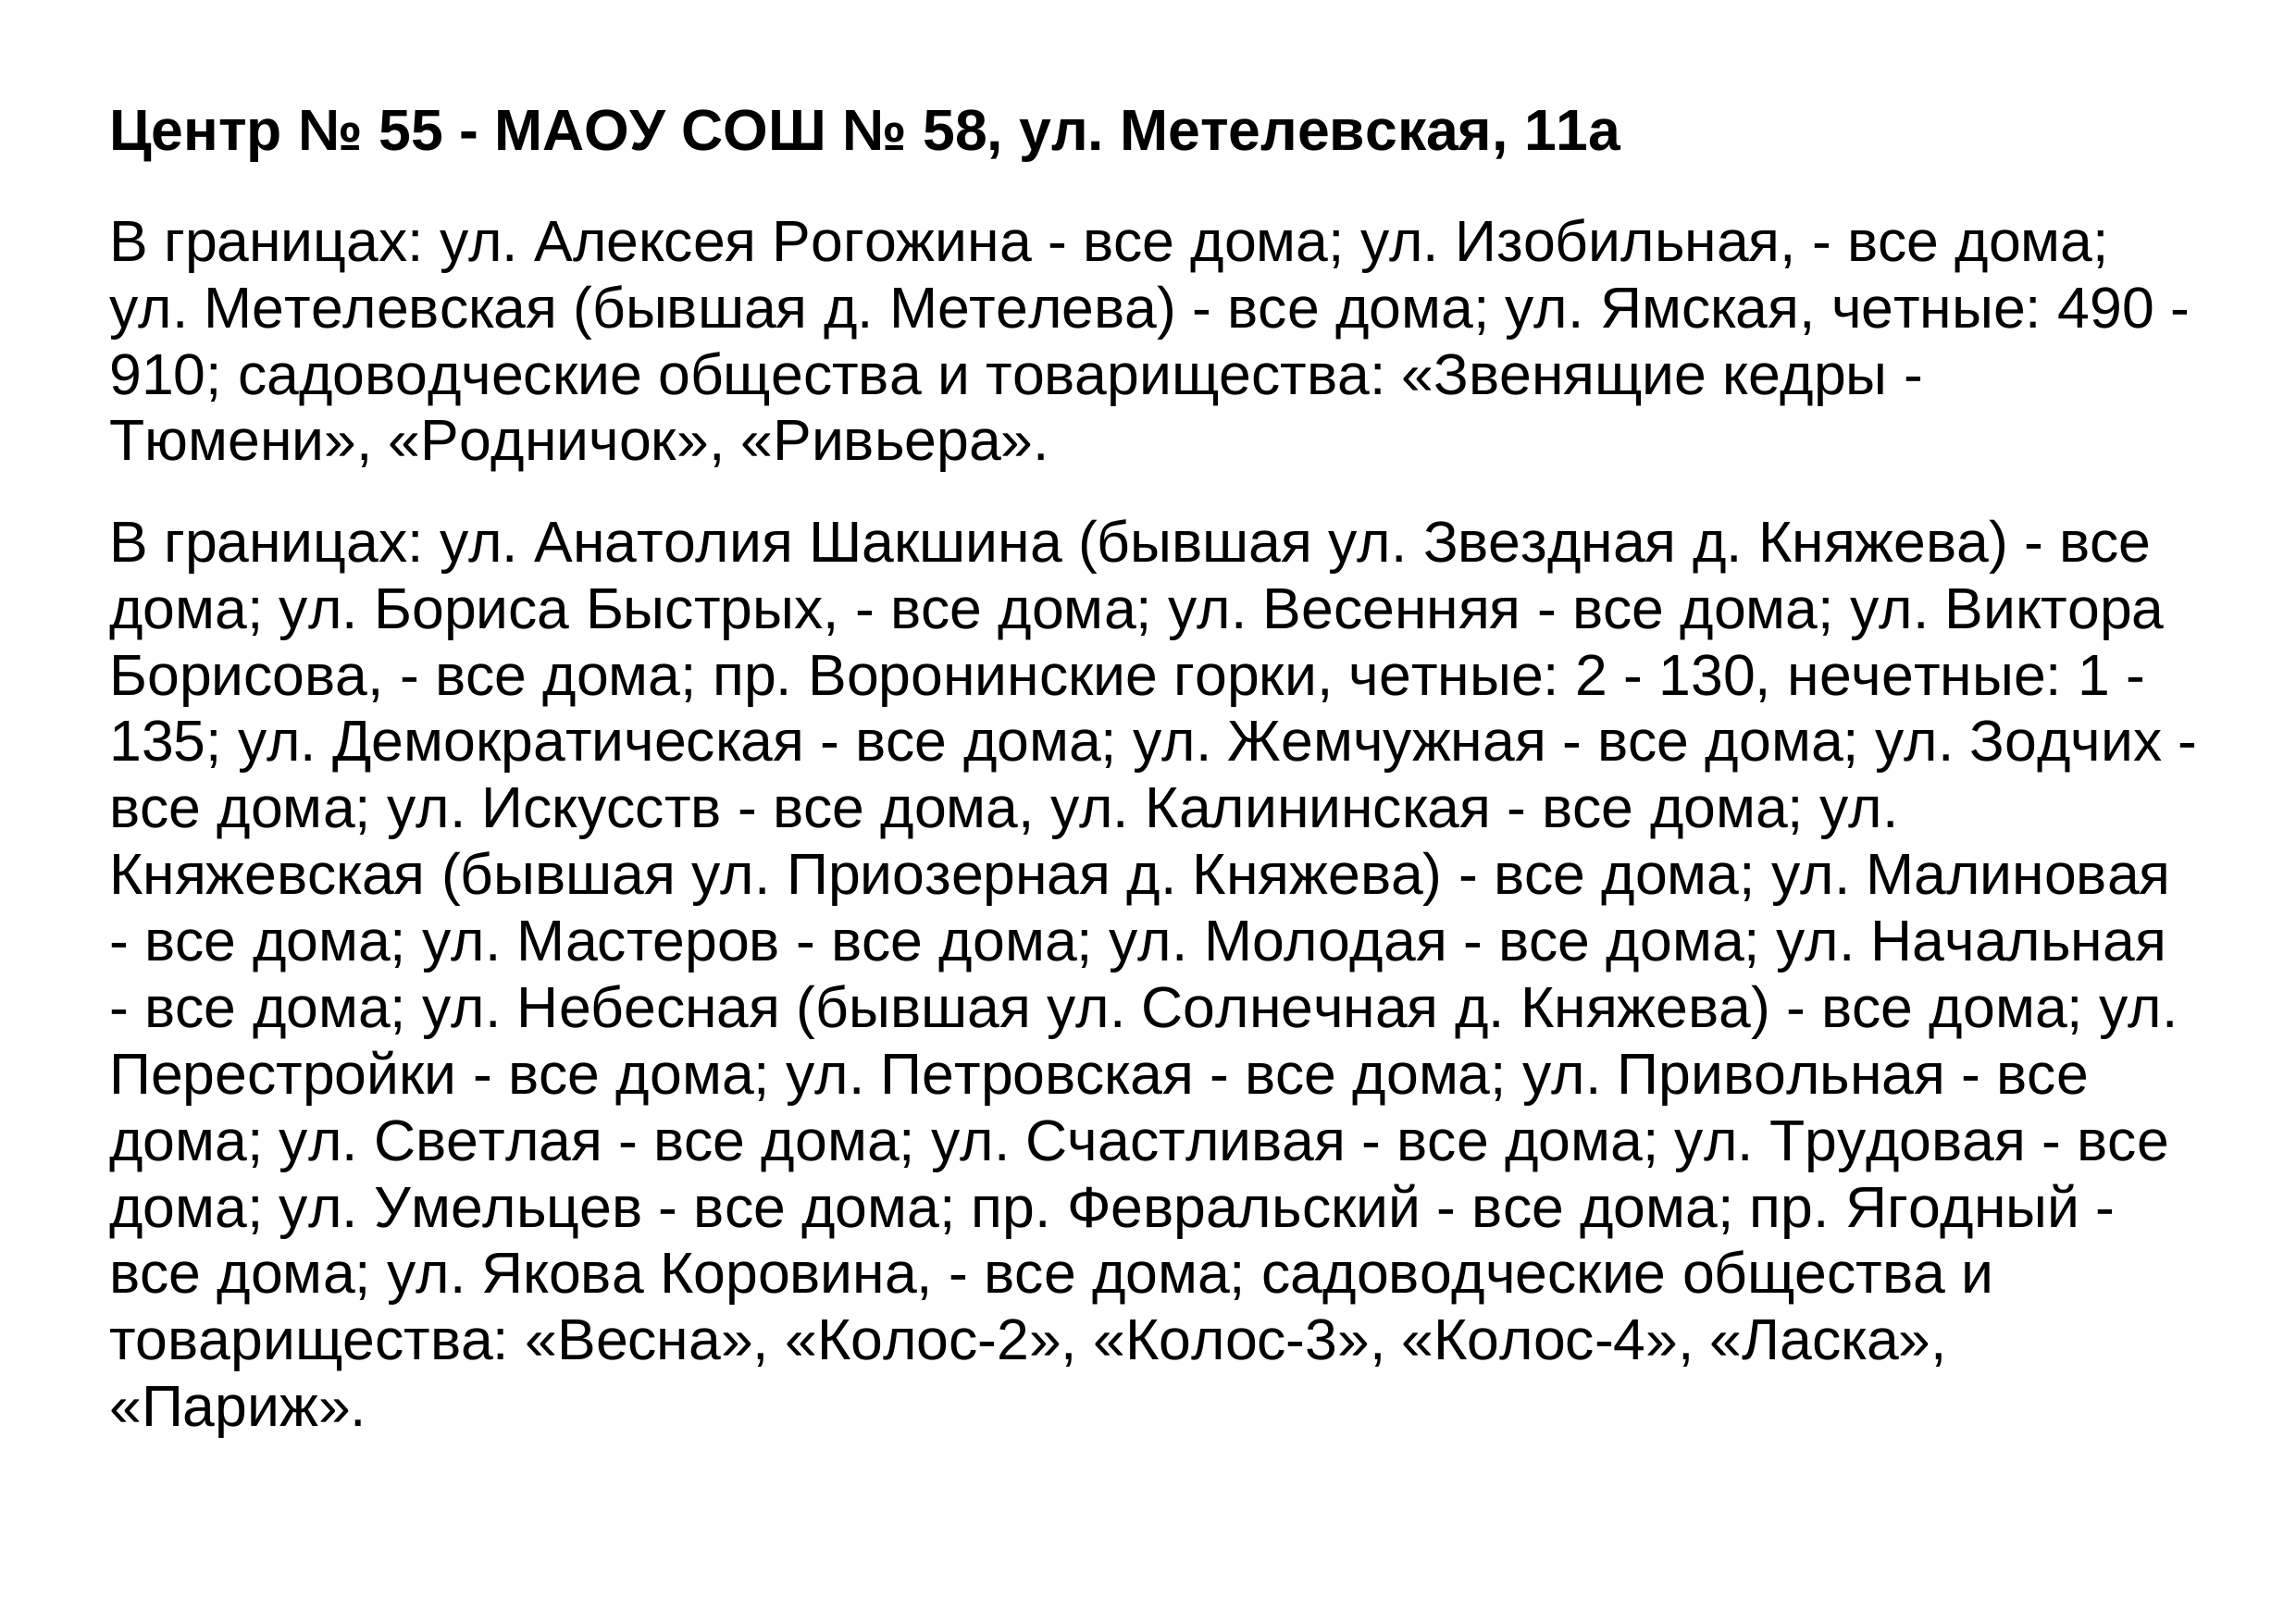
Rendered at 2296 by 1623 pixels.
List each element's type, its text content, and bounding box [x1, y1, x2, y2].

text В границах: ул. Алексея Рогожина - все дома; ул. Изобильная, - все дома; ул. Метелевская (бывшая д. Метелева) - все дома; ул. Ямская, четные: 490 - 910; садоводческие общества и товарищества: «Звенящие кедры - Тюмени», «Родничок», «Ривьера». [109, 206, 2203, 473]
subtitle Центр № 55 - МАОУ СОШ № 58, ул. Метелевская, 11а [109, 95, 2203, 162]
text В границах: ул. Анатолия Шакшина (бывшая ул. Звездная д. Княжева) - все дома; ул. Бориса Быстрых, - все дома; ул. Весенняя - все дома; ул. Виктора Борисова, - все дома; пр. Воронинские горки, четные: 2 - 130, нечетные: 1 - 135; ул. Демократическая - все дома; ул. Жемчужная - все дома; ул. Зодчих - все дома; ул. Искусств - все дома, ул. Калининская - все дома; ул. Княжевская (бывшая ул. Приозерная д. Княжева) - все дома; ул. Малиновая - все дома; ул. Мастеров - все дома; ул. Молодая - все дома; ул. Начальная - все дома; ул. Небесная (бывшая ул. Солнечная д. Княжева) - все дома; ул. Перестройки - все дома; ул. Петровская - все дома; ул. Привольная - все дома; ул. Светлая - все дома; ул. Счастливая - все дома; ул. Трудовая - все дома; ул. Умельцев - все дома; пр. Февральский - все дома; пр. Ягодный - все дома; ул. Якова Коровина, - все дома; садоводческие общества и товарищества: «Весна», «Колос-2», «Колос-3», «Колос-4», «Ласка», «Париж». [109, 507, 2203, 1439]
